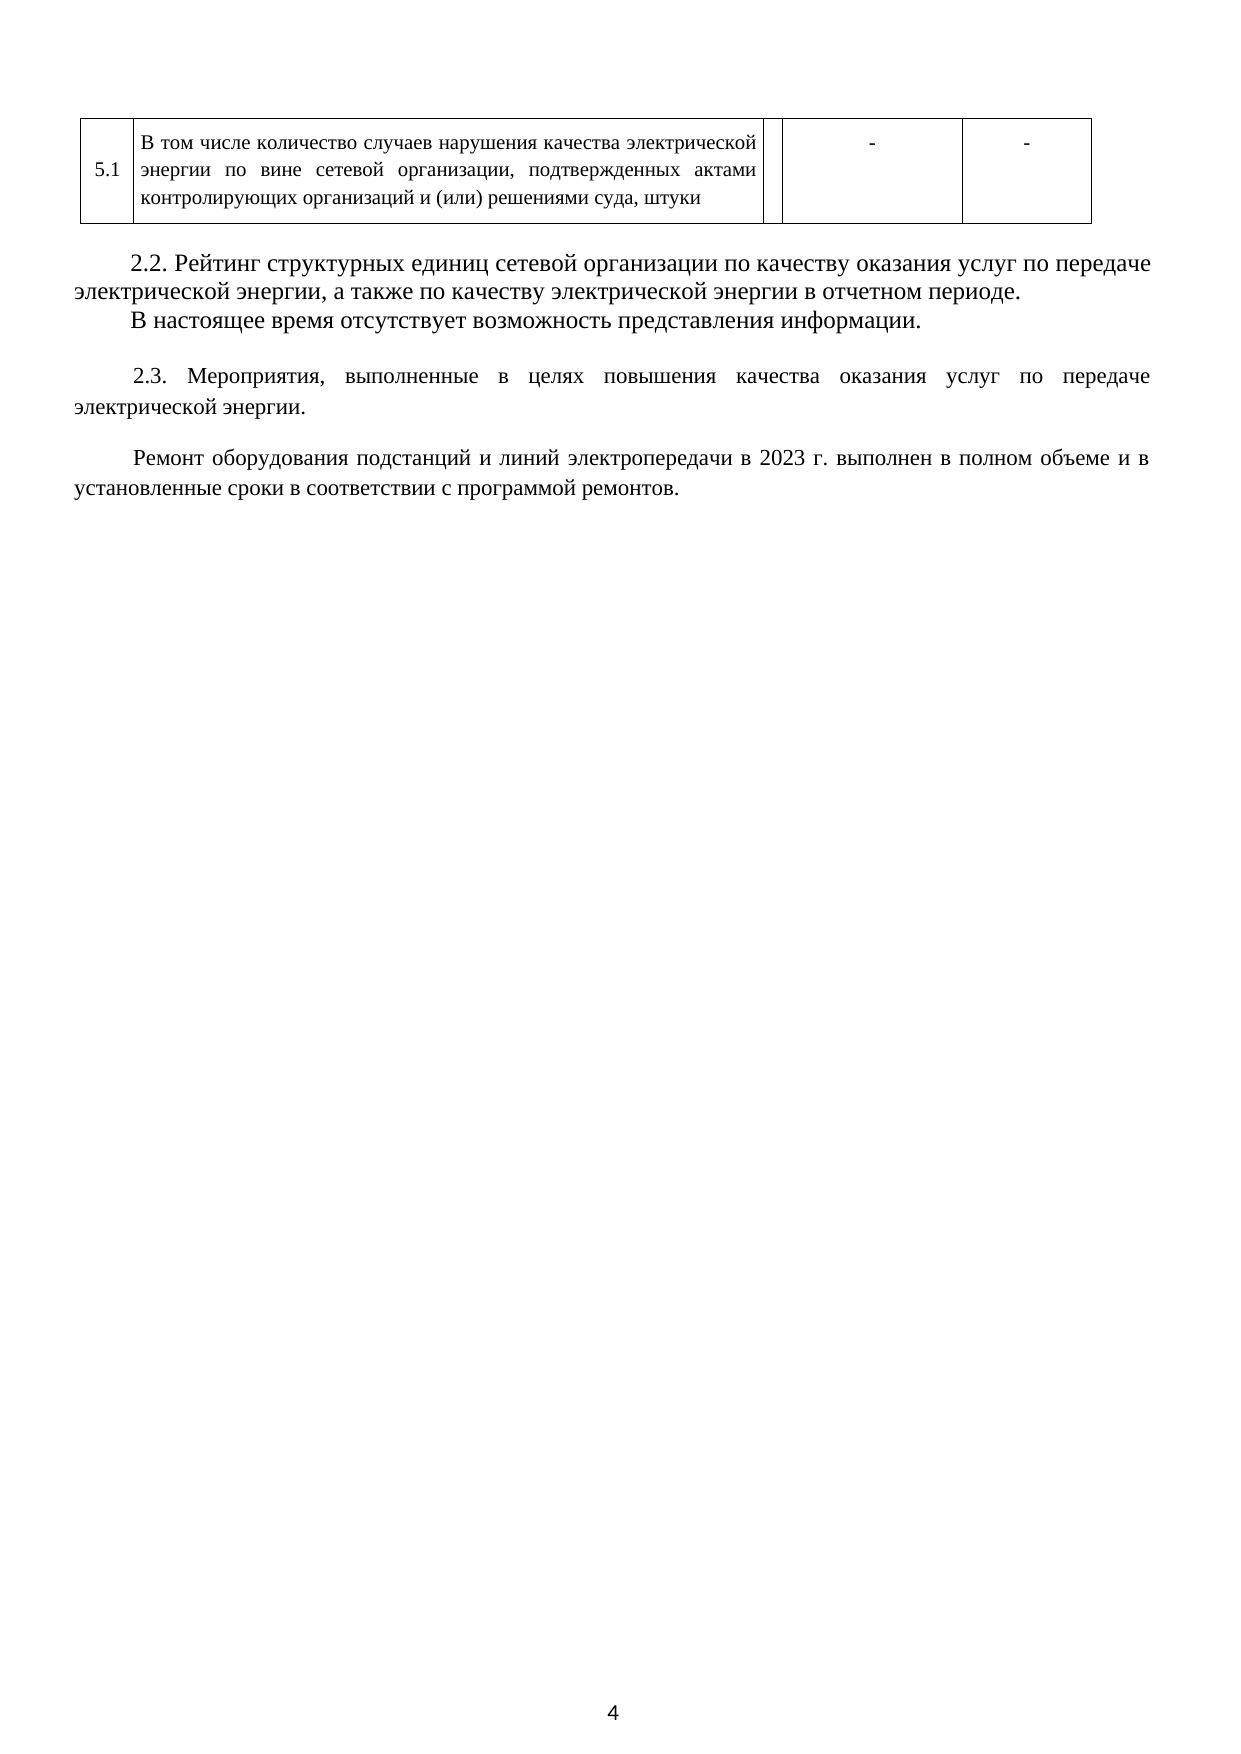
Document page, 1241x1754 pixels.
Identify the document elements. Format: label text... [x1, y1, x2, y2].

text 2.2. Рейтинг структурных единиц сетевой организации по качеству оказания услуг по передаче электрической энергии, а также по качеству электрической энергии в отчетном периоде. [74, 248, 1152, 305]
table_cell В том числе количество случаев нарушения качества электрической энергии по вине сетевой организации, подтвержденных актами контролирующих организаций и (или) решениями суда, штуки [134, 119, 763, 222]
text Ремонт оборудования подстанций и линий электропередачи в 2023 г. выполнен в полном объеме и в установленные сроки в соответствии с программой ремонтов. [74, 444, 1152, 500]
list 2.3. Мероприятия, выполненные в целях повышения качества оказания услуг по передаче электрической энергии. [74, 363, 1152, 419]
table_cell - [783, 119, 962, 222]
table_cell 5.1 [81, 119, 133, 222]
table_cell - [963, 119, 1091, 222]
text В настоящее время отсутствует возможность представления информации. [74, 305, 1152, 334]
table_cell [764, 119, 782, 222]
